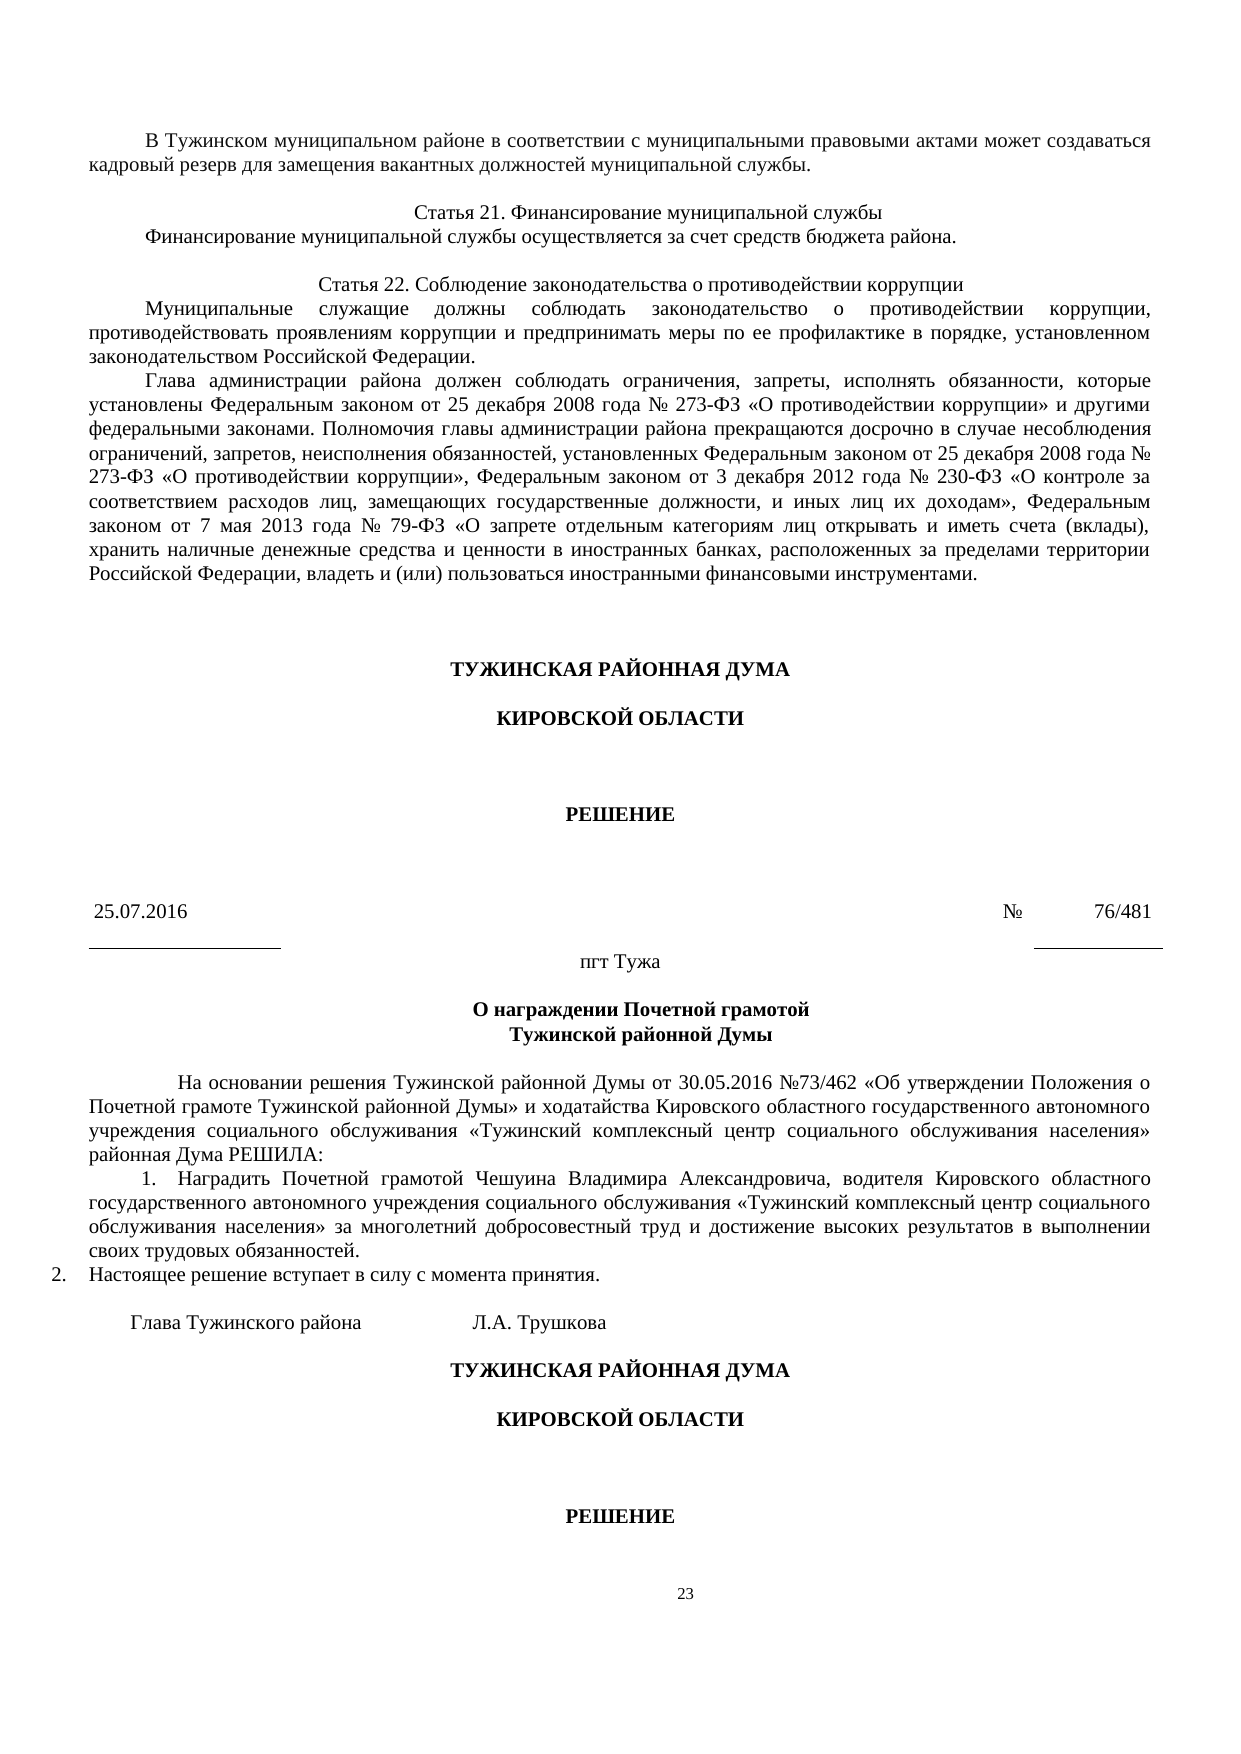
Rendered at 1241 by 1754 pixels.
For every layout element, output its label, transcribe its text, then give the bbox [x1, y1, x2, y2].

text Глава Тужинского района Л.А. Трушкова [88, 1310, 1152, 1334]
text Муниципальные служащие должны соблюдать законодательство о противодействии коррупции, противодействовать проявлениям коррупции и предпринимать меры по ее профилактике в порядке, установленном законодательством Российской Федерации. [88, 296, 1152, 368]
text Тужинской районной Думы [88, 1021, 1152, 1046]
text ТУЖИНСКАЯ РАЙОННАЯ ДУМА [88, 657, 1152, 681]
text ТУЖИНСКАЯ РАЙОННАЯ ДУМА [88, 1358, 1152, 1382]
text О награждении Почетной грамотой [88, 997, 1152, 1021]
text КИРОВСКОЙ ОБЛАСТИ [88, 1407, 1152, 1431]
list Наградить Почетной грамотой Чешуина Владимира Александровича, водителя Кировского областного государственного автономного учреждения социального обслуживания «Тужинский комплексный центр социального обслуживания населения» за многолетний добросовестный труд и достижение высоких результатов в выполнении своих трудовых обязанностей. [88, 1166, 1152, 1262]
table_header № [281, 899, 1034, 948]
text Финансирование муниципальной службы осуществляется за счет средств бюджета района. [88, 224, 1152, 248]
text На основании решения Тужинской районной Думы от 30.05.2016 №73/462 «Об утверждении Положения о Почетной грамоте Тужинской районной Думы» и ходатайства Кировского областного государственного автономного учреждения социального обслуживания «Тужинский комплексный центр социального обслуживания населения» районная Дума РЕШИЛА: [88, 1069, 1152, 1166]
text РЕШЕНИЕ [88, 802, 1152, 826]
text пгт Тужа [88, 949, 1152, 973]
text РЕШЕНИЕ [88, 1504, 1152, 1528]
text Статья 21. Финансирование муниципальной службы [88, 200, 1152, 224]
table_header 25.07.2016 [89, 899, 281, 948]
text В Тужинском муниципальном районе в соответствии с муниципальными правовыми актами может создаваться кадровый резерв для замещения вакантных должностей муниципальной службы. [88, 128, 1152, 176]
text Глава администрации района должен соблюдать ограничения, запреты, исполнять обязанности, которые установлены Федеральным законом от 25 декабря 2008 года № 273-ФЗ «О противодействии коррупции» и другими федеральными законами. Полномочия главы администрации района прекращаются досрочно в случае несоблюдения ограничений, запретов, неисполнения обязанностей, установленных Федеральным законом от 25 декабря 2008 года № 273-ФЗ «О противодействии коррупции», Федеральным законом от 3 декабря 2012 года № 230-ФЗ «О контроле за соответствием расходов лиц, замещающих государственные должности, и иных лиц их доходам», Федеральным законом от 7 мая 2013 года № 79-ФЗ «О запрете отдельным категориям лиц открывать и иметь счета (вклады), хранить наличные денежные средства и ценности в иностранных банках, расположенных за пределами территории Российской Федерации, владеть и (или) пользоваться иностранными финансовыми инструментами. [88, 368, 1152, 585]
table_header 76/481 [1034, 899, 1163, 948]
list Настоящее решение вступает в силу с момента принятия. [51, 1262, 1152, 1286]
text КИРОВСКОЙ ОБЛАСТИ [88, 705, 1152, 729]
text Статья 22. Соблюдение законодательства о противодействии коррупции [88, 272, 1152, 296]
